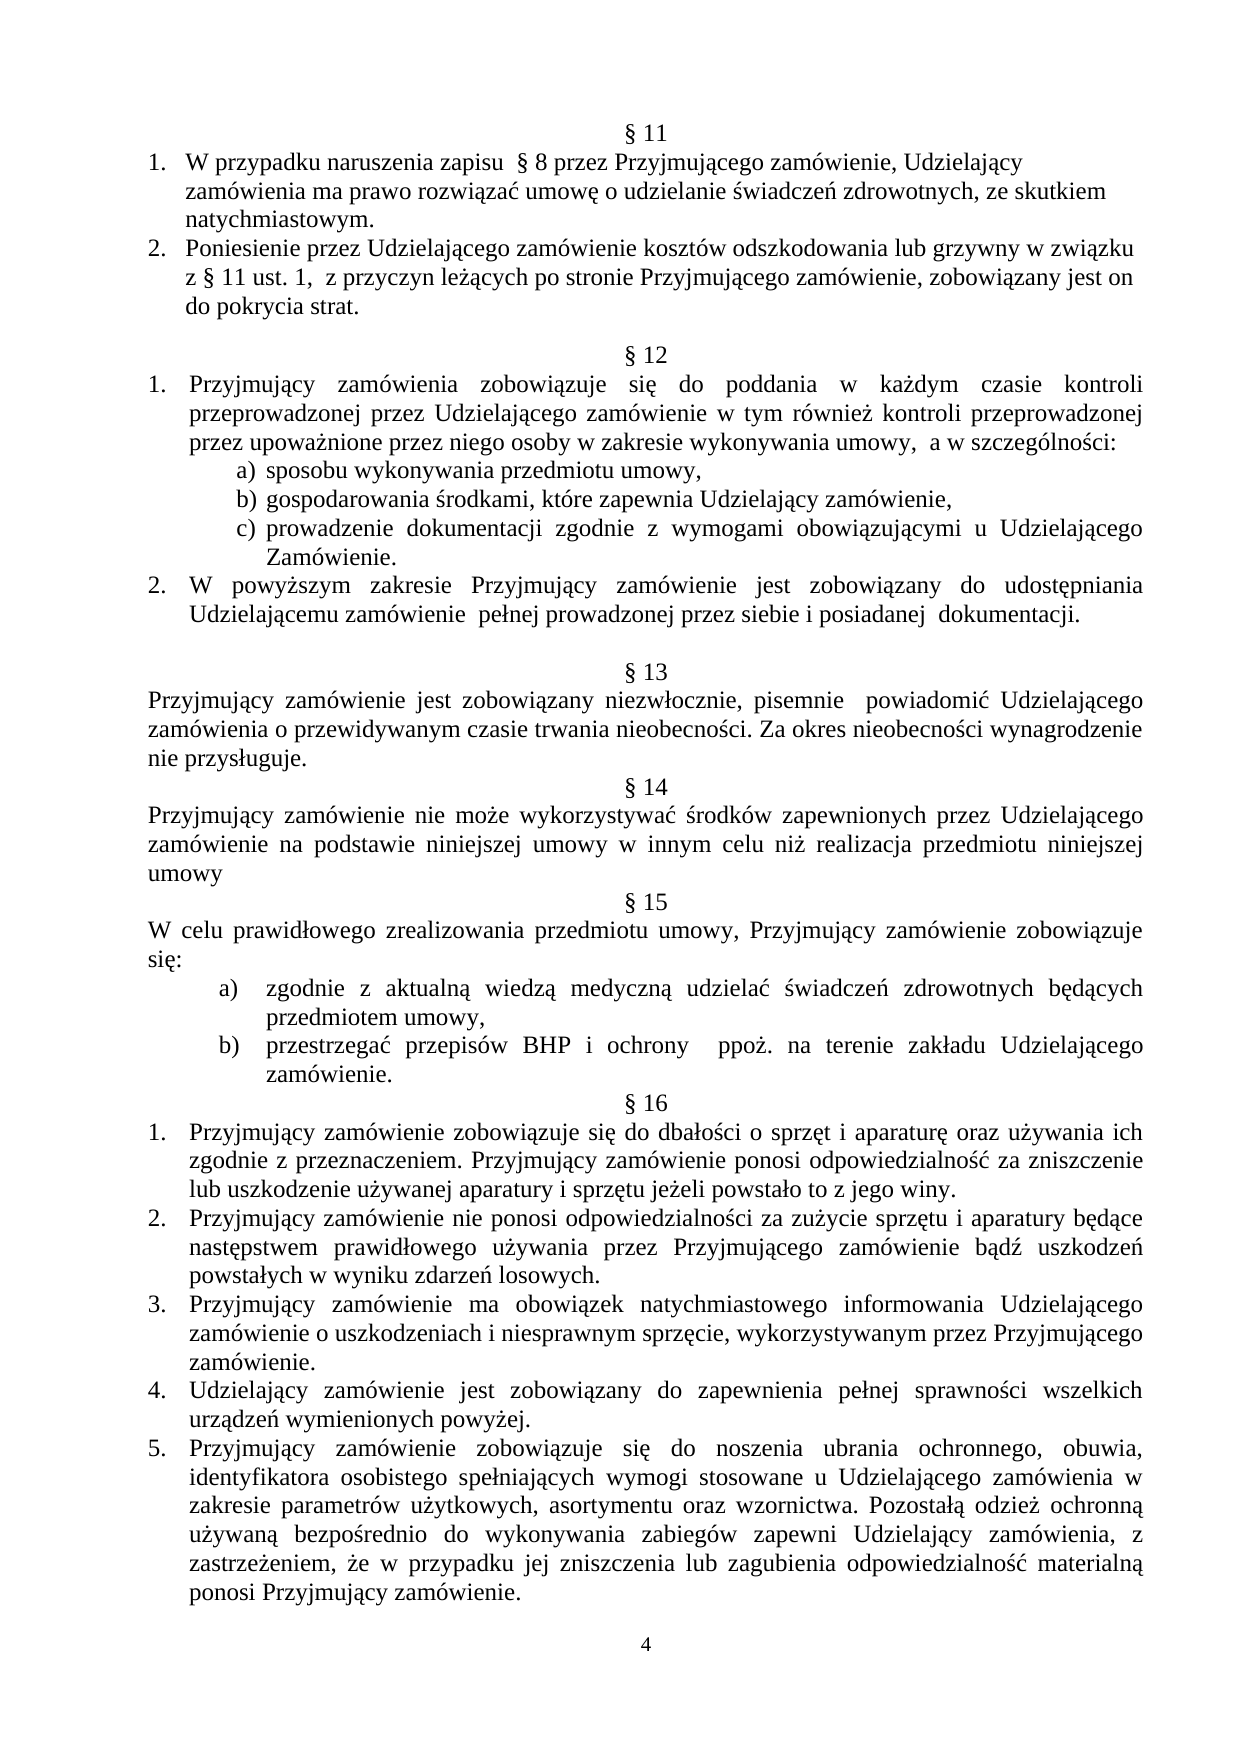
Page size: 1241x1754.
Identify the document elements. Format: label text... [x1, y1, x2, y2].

text § 13 [148, 657, 1144, 685]
text Przyjmujący zamówienie jest zobowiązany niezwłocznie, pisemnie powiadomić Udzielającego zamówienia o przewidywanym czasie trwania nieobecności. Za okres nieobecności wynagrodzenie nie przysługuje. [148, 685, 1144, 772]
text § 16 [148, 1088, 1144, 1117]
text § 14 [148, 772, 1144, 800]
list W powyższym zakresie Przyjmujący zamówienie jest zobowiązany do udostępniania Udzielającemu zamówienie pełnej prowadzonej przez siebie i posiadanej dokumentacji. [148, 570, 1144, 628]
list sposobu wykonywania przedmiotu umowy, [236, 455, 1144, 484]
text Przyjmujący zamówienie nie może wykorzystywać środków zapewnionych przez Udzielającego zamówienie na podstawie niniejszej umowy w innym celu niż realizacja przedmiotu niniejszej umowy [148, 800, 1144, 887]
list Przyjmujący zamówienie zobowiązuje się do dbałości o sprzęt i aparaturę oraz używania ich zgodnie z przeznaczeniem. Przyjmujący zamówienie ponosi odpowiedzialność za zniszczenie lub uszkodzenie używanej aparatury i sprzętu jeżeli powstało to z jego winy. [148, 1117, 1144, 1203]
list Udzielający zamówienie jest zobowiązany do zapewnienia pełnej sprawności wszelkich urządzeń wymienionych powyżej. [148, 1375, 1144, 1433]
text W celu prawidłowego zrealizowania przedmiotu umowy, Przyjmujący zamówienie zobowiązuje się: [148, 915, 1144, 973]
list Przyjmujący zamówienie nie ponosi odpowiedzialności za zużycie sprzętu i aparatury będące następstwem prawidłowego używania przez Przyjmującego zamówienie bądź uszkodzeń powstałych w wyniku zdarzeń losowych. [148, 1203, 1144, 1289]
list przestrzegać przepisów BHP i ochrony ppoż. na terenie zakładu Udzielającego zamówienie. [218, 1030, 1144, 1088]
text § 15 [148, 887, 1144, 915]
list zgodnie z aktualną wiedzą medyczną udzielać świadczeń zdrowotnych będących przedmiotem umowy, [218, 973, 1144, 1030]
list Przyjmujący zamówienie ma obowiązek natychmiastowego informowania Udzielającego zamówienie o uszkodzeniach i niesprawnym sprzęcie, wykorzystywanym przez Przyjmującego zamówienie. [148, 1289, 1144, 1375]
list prowadzenie dokumentacji zgodnie z wymogami obowiązującymi u Udzielającego Zamówienie. [236, 513, 1144, 570]
list W przypadku naruszenia zapisu § 8 przez Przyjmującego zamówienie, Udzielający zamówienia ma prawo rozwiązać umowę o udzielanie świadczeń zdrowotnych, ze skutkiem natychmiastowym. [148, 147, 1144, 233]
list Przyjmujący zamówienia zobowiązuje się do poddania w każdym czasie kontroli przeprowadzonej przez Udzielającego zamówienie w tym również kontroli przeprowadzonej przez upoważnione przez niego osoby w zakresie wykonywania umowy, a w szczególności: [148, 369, 1144, 455]
text § 12 [148, 340, 1144, 369]
list Poniesienie przez Udzielającego zamówienie kosztów odszkodowania lub grzywny w związku z § 11 ust. 1, z przyczyn leżących po stronie Przyjmującego zamówienie, zobowiązany jest on do pokrycia strat. [148, 233, 1144, 319]
text § 11 [148, 118, 1144, 147]
list Przyjmujący zamówienie zobowiązuje się do noszenia ubrania ochronnego, obuwia, identyfikatora osobistego spełniających wymogi stosowane u Udzielającego zamówienia w zakresie parametrów użytkowych, asortymentu oraz wzornictwa. Pozostałą odzież ochronną używaną bezpośrednio do wykonywania zabiegów zapewni Udzielający zamówienia, z zastrzeżeniem, że w przypadku jej zniszczenia lub zagubienia odpowiedzialność materialną ponosi Przyjmujący zamówienie. [148, 1433, 1144, 1605]
list gospodarowania środkami, które zapewnia Udzielający zamówienie, [236, 484, 1144, 513]
